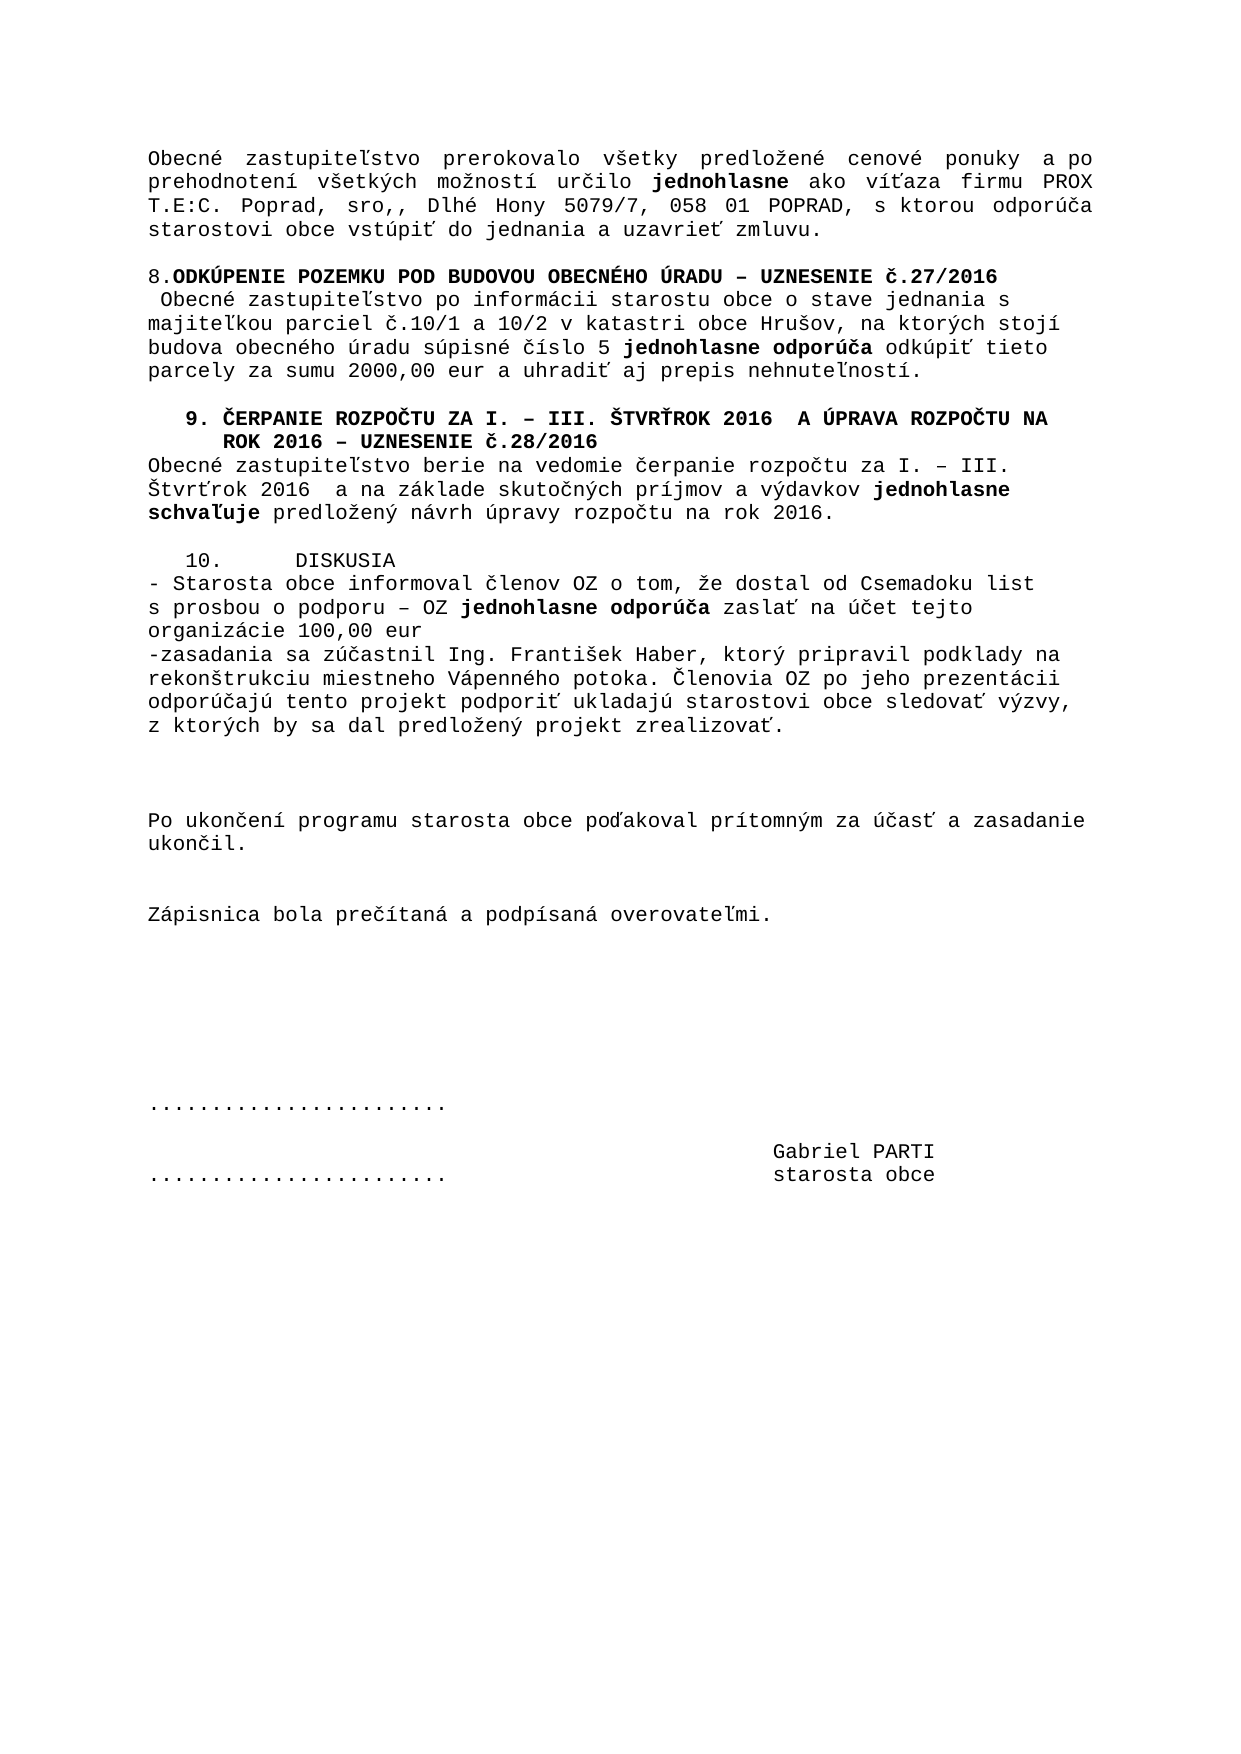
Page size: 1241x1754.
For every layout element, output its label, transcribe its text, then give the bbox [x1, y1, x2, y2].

text Obecné zastupiteľstvo po informácii starostu obce o stave jednania s majiteľkou parciel č.10/1 a 10/2 v katastri obce Hrušov, na ktorých stojí budova obecného úradu súpisné číslo 5 jednohlasne odporúča odkúpiť tieto parcely za sumu 2000,00 eur a uhradiť aj prepis nehnuteľností. [148, 289, 1093, 384]
list ČERPANIE ROZPOČTU ZA I. – III. ŠTVRŤROK 2016 A ÚPRAVA ROZPOČTU NA ROK 2016 – UZNESENIE č.28/2016 [185, 408, 1093, 455]
text Obecné zastupiteľstvo berie na vedomie čerpanie rozpočtu za I. – III. Štvrťrok 2016 a na základe skutočných príjmov a výdavkov jednohlasne schvaľuje predložený návrh úpravy rozpočtu na rok 2016. [148, 455, 1093, 526]
text Zápisnica bola prečítaná a podpísaná overovateľmi. [148, 904, 1093, 928]
text ........................ [148, 1093, 1093, 1117]
list DISKUSIA [185, 549, 1093, 573]
text Obecné zastupiteľstvo prerokovalo všetky predložené cenové ponuky a po prehodnotení všetkých možností určilo jednohlasne ako víťaza firmu PROX T.E:C. Poprad, sro,, Dlhé Hony 5079/7, 058 01 POPRAD, s ktorou odporúča starostovi obce vstúpiť do jednania a uzavrieť zmluvu. [148, 148, 1093, 242]
text 8.ODKÚPENIE POZEMKU POD BUDOVOU OBECNÉHO ÚRADU – UZNESENIE č.27/2016 [148, 266, 1093, 289]
text -zasadania sa zúčastnil Ing. František Haber, ktorý pripravil podklady na rekonštrukciu miestneho Vápenného potoka. Členovia OZ po jeho prezentácii odporúčajú tento projekt podporiť ukladajú starostovi obce sledovať výzvy, z ktorých by sa dal predložený projekt zrealizovať. [148, 644, 1093, 739]
text Gabriel PARTI [148, 1141, 1093, 1164]
text Po ukončení programu starosta obce poďakoval prítomným za účasť a zasadanie ukončil. [148, 810, 1093, 857]
text ........................ starosta obce [148, 1164, 1093, 1188]
text - Starosta obce informoval členov OZ o tom, že dostal od Csemadoku list s prosbou o podporu – OZ jednohlasne odporúča zaslať na účet tejto organizácie 100,00 eur [148, 573, 1093, 644]
